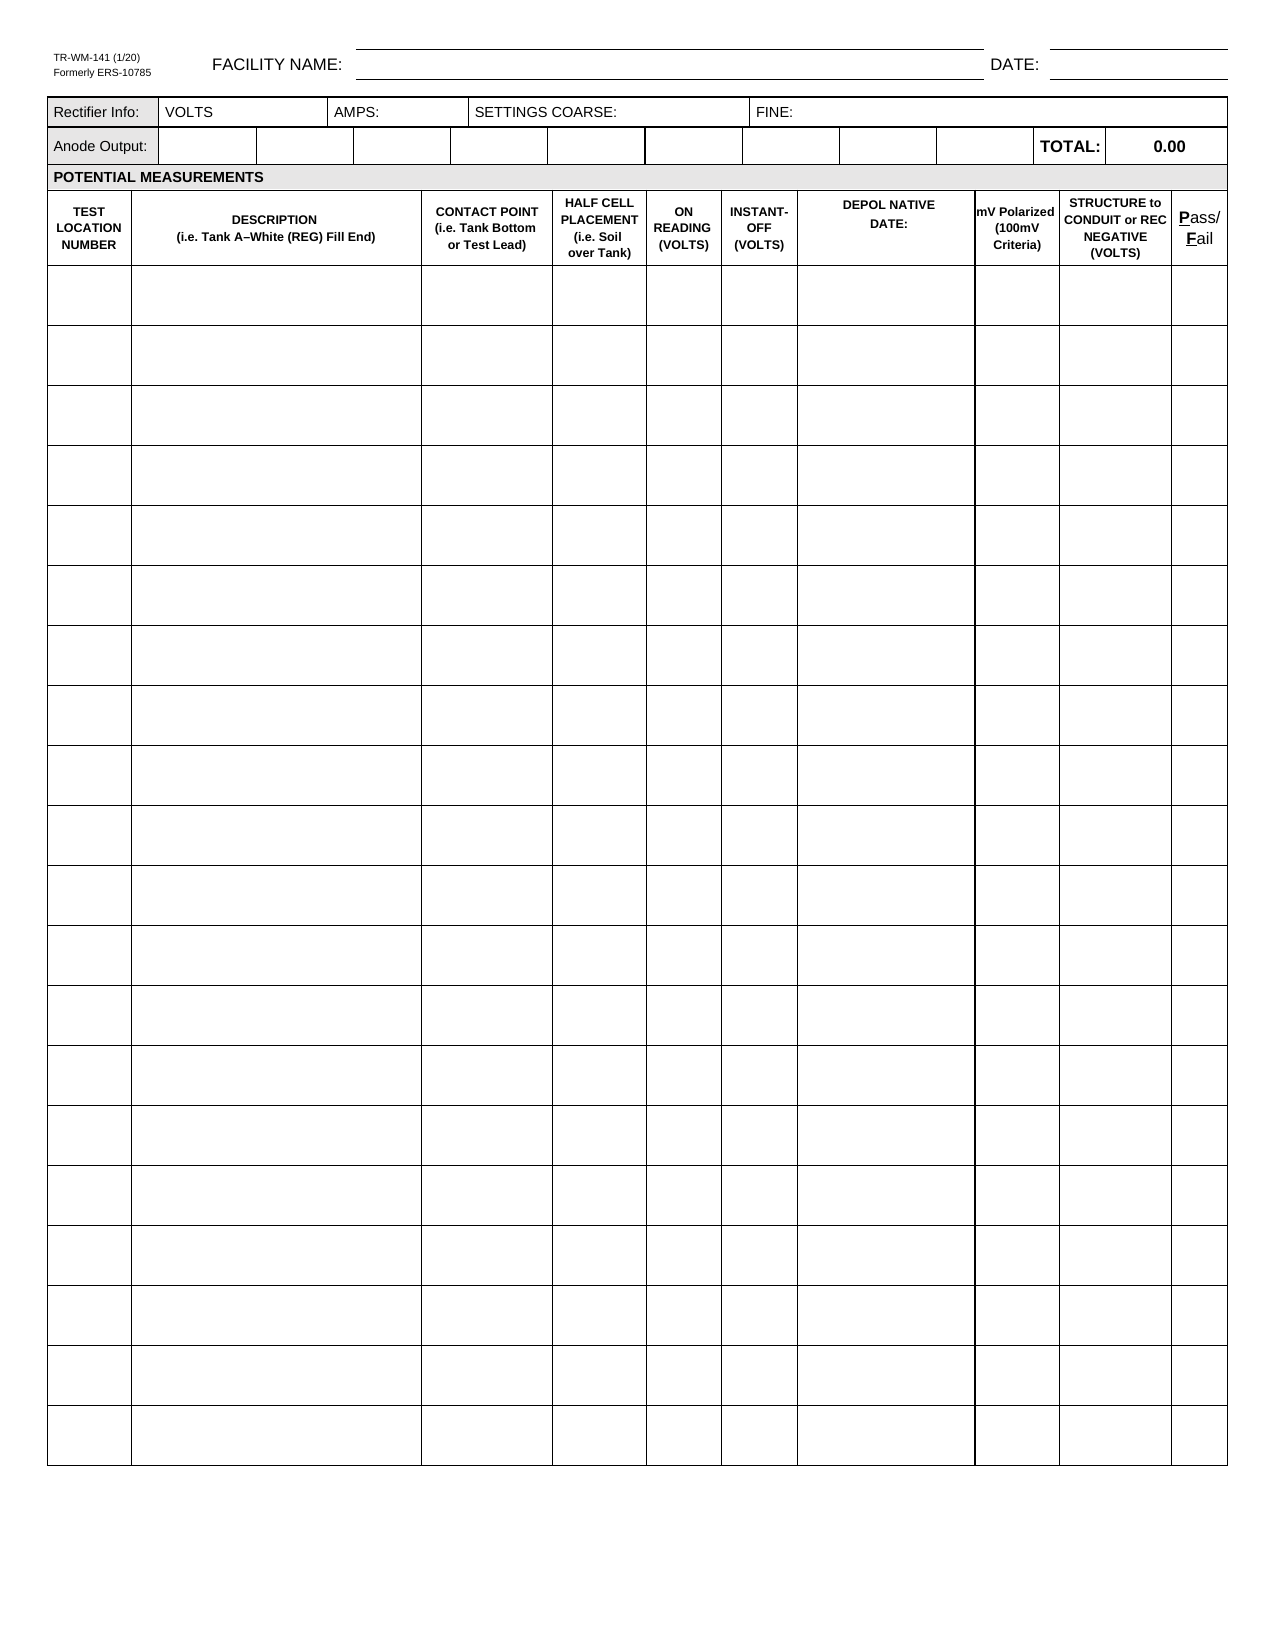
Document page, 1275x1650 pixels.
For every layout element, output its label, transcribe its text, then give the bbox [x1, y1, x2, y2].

table_cell [1172, 926, 1227, 984]
table_cell [422, 266, 552, 324]
table_header VOLTS [159, 98, 214, 126]
table_cell [422, 1226, 552, 1284]
table_cell [1060, 1406, 1171, 1464]
table_cell [132, 566, 421, 624]
table_cell [1060, 446, 1171, 504]
table_cell [722, 386, 797, 444]
table_cell [132, 746, 421, 804]
table_cell [48, 1166, 131, 1224]
table_cell [1060, 1346, 1171, 1404]
table_cell [976, 986, 1059, 1044]
table_cell [647, 266, 721, 324]
table_cell [722, 686, 797, 744]
table_cell [553, 866, 646, 924]
table_cell [132, 626, 421, 684]
table_cell [722, 1406, 797, 1464]
table_cell [722, 506, 797, 564]
table_cell [1172, 746, 1227, 804]
table_cell mV Polarized (100mV Criteria) [976, 191, 1059, 264]
table_cell [48, 1106, 131, 1164]
table_cell [48, 1046, 131, 1104]
table_cell [798, 1406, 974, 1464]
table_cell [647, 926, 721, 984]
table_cell [976, 686, 1059, 744]
table_cell [1172, 1406, 1227, 1464]
table_cell [48, 1346, 131, 1404]
table_cell [840, 128, 936, 164]
table_cell [647, 1286, 721, 1344]
table_cell [553, 626, 646, 684]
table_cell [1060, 1046, 1171, 1104]
table_header FINE: [750, 98, 815, 126]
table_cell [798, 626, 974, 684]
table_cell [48, 626, 131, 684]
table_cell [48, 506, 131, 564]
table_cell [722, 926, 797, 984]
table_cell [356, 50, 984, 79]
table_cell [422, 1346, 552, 1404]
table_cell [451, 128, 547, 164]
table_cell [1060, 386, 1171, 444]
table_cell [976, 326, 1059, 384]
table_cell [798, 746, 974, 804]
table_cell [976, 566, 1059, 624]
table_header AMPS: [328, 98, 393, 126]
table_cell [1172, 866, 1227, 924]
table_cell [1172, 506, 1227, 564]
table_cell POTENTIAL MEASUREMENTS [48, 165, 1227, 189]
table_cell [722, 1226, 797, 1284]
table_cell [647, 806, 721, 864]
table_cell [647, 686, 721, 744]
table_cell CONTACT POINT (i.e. Tank Bottom or Test Lead) [422, 191, 552, 264]
table_cell [1172, 1046, 1227, 1104]
table_cell [798, 446, 974, 504]
table_cell [132, 1346, 421, 1404]
table_cell [722, 326, 797, 384]
table_cell [132, 986, 421, 1044]
table_cell [48, 686, 131, 744]
table_cell [976, 806, 1059, 864]
table_cell DEPOL NATIVE DATE: [798, 191, 974, 264]
table_cell [1060, 866, 1171, 924]
table_cell [553, 266, 646, 324]
table_cell [1060, 1226, 1171, 1284]
table_cell [976, 446, 1059, 504]
table_cell [1060, 986, 1171, 1044]
table_header Rectifier Info: [48, 98, 158, 126]
table_cell [553, 1286, 646, 1344]
table_cell [48, 806, 131, 864]
table_cell [48, 446, 131, 504]
table_cell [647, 1406, 721, 1464]
table_cell [1060, 326, 1171, 384]
table_cell [647, 986, 721, 1044]
table_cell [354, 128, 450, 164]
table_cell [647, 1166, 721, 1224]
table_cell TEST LOCATION NUMBER [48, 191, 131, 264]
table_cell [798, 1286, 974, 1344]
table_cell [48, 266, 131, 324]
table_cell [976, 1106, 1059, 1164]
table_header [637, 98, 749, 126]
table_cell 0.00 [1106, 128, 1227, 164]
table_cell [48, 1286, 131, 1344]
table_cell [553, 1406, 646, 1464]
table_cell [1060, 626, 1171, 684]
table_cell [798, 386, 974, 444]
table_cell [1172, 326, 1227, 384]
table_cell [132, 446, 421, 504]
table_cell [798, 1166, 974, 1224]
table_cell [1172, 986, 1227, 1044]
table_cell [553, 686, 646, 744]
table_cell [132, 1226, 421, 1284]
table_cell [1060, 746, 1171, 804]
table_cell [553, 1166, 646, 1224]
table_cell [1172, 806, 1227, 864]
table_cell [1060, 506, 1171, 564]
table_cell [48, 1226, 131, 1284]
table_cell [647, 386, 721, 444]
table_cell [48, 566, 131, 624]
table_cell [422, 446, 552, 504]
table_cell [422, 746, 552, 804]
table_cell [722, 986, 797, 1044]
table_cell [257, 128, 353, 164]
table_cell [722, 746, 797, 804]
table_cell [132, 386, 421, 444]
table_cell ON READING (VOLTS) [647, 191, 721, 264]
table_cell [647, 326, 721, 384]
table_cell [1172, 1106, 1227, 1164]
table_cell [48, 386, 131, 444]
table_cell [1060, 1286, 1171, 1344]
table_cell [422, 806, 552, 864]
table_cell [722, 266, 797, 324]
table_cell [48, 746, 131, 804]
table_cell [722, 806, 797, 864]
table_cell [798, 806, 974, 864]
table_cell [743, 128, 839, 164]
table_cell [798, 506, 974, 564]
table_cell [422, 986, 552, 1044]
table_cell [976, 1226, 1059, 1284]
table_cell [132, 326, 421, 384]
table_cell FACILITY NAME: [206, 49, 356, 79]
table_cell [976, 506, 1059, 564]
table_cell [553, 1106, 646, 1164]
table_cell [798, 866, 974, 924]
table_cell [1050, 50, 1228, 79]
table_cell [798, 566, 974, 624]
table_cell [132, 506, 421, 564]
table_cell [422, 1046, 552, 1104]
table_cell [548, 128, 644, 164]
table_cell Anode Output: [48, 128, 158, 164]
table_cell [553, 386, 646, 444]
table_cell [1172, 446, 1227, 504]
table_cell [798, 686, 974, 744]
table_cell [722, 1046, 797, 1104]
table_cell [159, 128, 256, 164]
table_cell [976, 1406, 1059, 1464]
table_cell [1060, 566, 1171, 624]
table_cell TR-WM-141 (1/20) Formerly ERS-10785 [47, 49, 206, 79]
table_cell [422, 686, 552, 744]
table_cell [1060, 926, 1171, 984]
table_cell [1172, 686, 1227, 744]
table_cell [553, 746, 646, 804]
table_cell [553, 1346, 646, 1404]
table_cell [553, 986, 646, 1044]
table_cell DATE: [984, 49, 1049, 79]
table_cell [1172, 566, 1227, 624]
table_cell [48, 326, 131, 384]
table_cell [937, 128, 1033, 164]
table_cell [48, 986, 131, 1044]
table_cell [798, 1106, 974, 1164]
table_cell [647, 1226, 721, 1284]
table_cell [132, 1406, 421, 1464]
table_cell [132, 686, 421, 744]
table_cell [48, 1406, 131, 1464]
table_cell [553, 566, 646, 624]
table_cell [1172, 1166, 1227, 1224]
table_header [393, 98, 468, 126]
table_cell [553, 326, 646, 384]
table_cell [48, 926, 131, 984]
table_cell [647, 626, 721, 684]
table_cell [422, 1286, 552, 1344]
table_cell Pass/ Fail [1172, 191, 1227, 264]
table_cell [647, 506, 721, 564]
table_cell [722, 866, 797, 924]
table_cell [422, 866, 552, 924]
table_cell [722, 1286, 797, 1344]
table_cell [553, 926, 646, 984]
table_cell [1060, 686, 1171, 744]
table_cell [553, 1226, 646, 1284]
table_cell [976, 1286, 1059, 1344]
table_cell [647, 1046, 721, 1104]
table_cell [722, 1346, 797, 1404]
table_cell [422, 386, 552, 444]
table_cell [976, 1046, 1059, 1104]
table_cell [132, 926, 421, 984]
table_cell [976, 266, 1059, 324]
table_cell [647, 566, 721, 624]
table_cell [1172, 626, 1227, 684]
table_cell [976, 626, 1059, 684]
table_cell [553, 506, 646, 564]
table_cell [132, 1286, 421, 1344]
table_cell [976, 1166, 1059, 1224]
table_cell [132, 866, 421, 924]
table_cell [722, 1166, 797, 1224]
table_cell STRUCTURE to CONDUIT or REC NEGATIVE (VOLTS) [1060, 191, 1171, 264]
table_cell [1060, 1166, 1171, 1224]
table_header [815, 98, 1227, 126]
table_cell [798, 1046, 974, 1104]
table_cell [976, 386, 1059, 444]
table_cell [553, 806, 646, 864]
table_cell [798, 266, 974, 324]
table_cell [647, 746, 721, 804]
table_cell [132, 806, 421, 864]
table_cell [132, 266, 421, 324]
table_cell HALF CELL PLACEMENT (i.e. Soil over Tank) [553, 191, 646, 264]
table_cell [1060, 266, 1171, 324]
table_cell [1172, 1226, 1227, 1284]
table_cell [647, 866, 721, 924]
table_cell [976, 926, 1059, 984]
table_cell [132, 1046, 421, 1104]
table_cell [646, 128, 742, 164]
table_cell [798, 1226, 974, 1284]
table_cell [132, 1106, 421, 1164]
table_cell [1172, 1286, 1227, 1344]
table_cell [647, 1106, 721, 1164]
table_cell [798, 986, 974, 1044]
table_cell [553, 446, 646, 504]
table_cell INSTANT-OFF (VOLTS) [722, 191, 797, 264]
table_cell [722, 1106, 797, 1164]
table_cell [976, 1346, 1059, 1404]
table_cell [1060, 806, 1171, 864]
table_header [215, 98, 327, 126]
table_cell DESCRIPTION (i.e. Tank A–White (REG) Fill End) [132, 191, 421, 264]
table_cell [553, 1046, 646, 1104]
table_cell [976, 746, 1059, 804]
table_header SETTINGS COARSE: [469, 98, 637, 126]
table_cell [722, 566, 797, 624]
table_cell [132, 1166, 421, 1224]
table_cell [976, 866, 1059, 924]
table_cell TOTAL: [1034, 128, 1105, 164]
table_cell [422, 1106, 552, 1164]
table_cell [1172, 386, 1227, 444]
table_cell [647, 1346, 721, 1404]
table_cell [422, 1406, 552, 1464]
table_cell [1172, 266, 1227, 324]
table_cell [1060, 1106, 1171, 1164]
table_cell [422, 1166, 552, 1224]
table_cell [422, 566, 552, 624]
table_cell [422, 506, 552, 564]
table_cell [1172, 1346, 1227, 1404]
table_cell [722, 446, 797, 504]
table_cell [798, 926, 974, 984]
table_cell [422, 326, 552, 384]
table_cell [422, 626, 552, 684]
table_cell [798, 1346, 974, 1404]
table_cell [422, 926, 552, 984]
table_cell [647, 446, 721, 504]
table_cell [798, 326, 974, 384]
table_cell [48, 866, 131, 924]
table_cell [722, 626, 797, 684]
